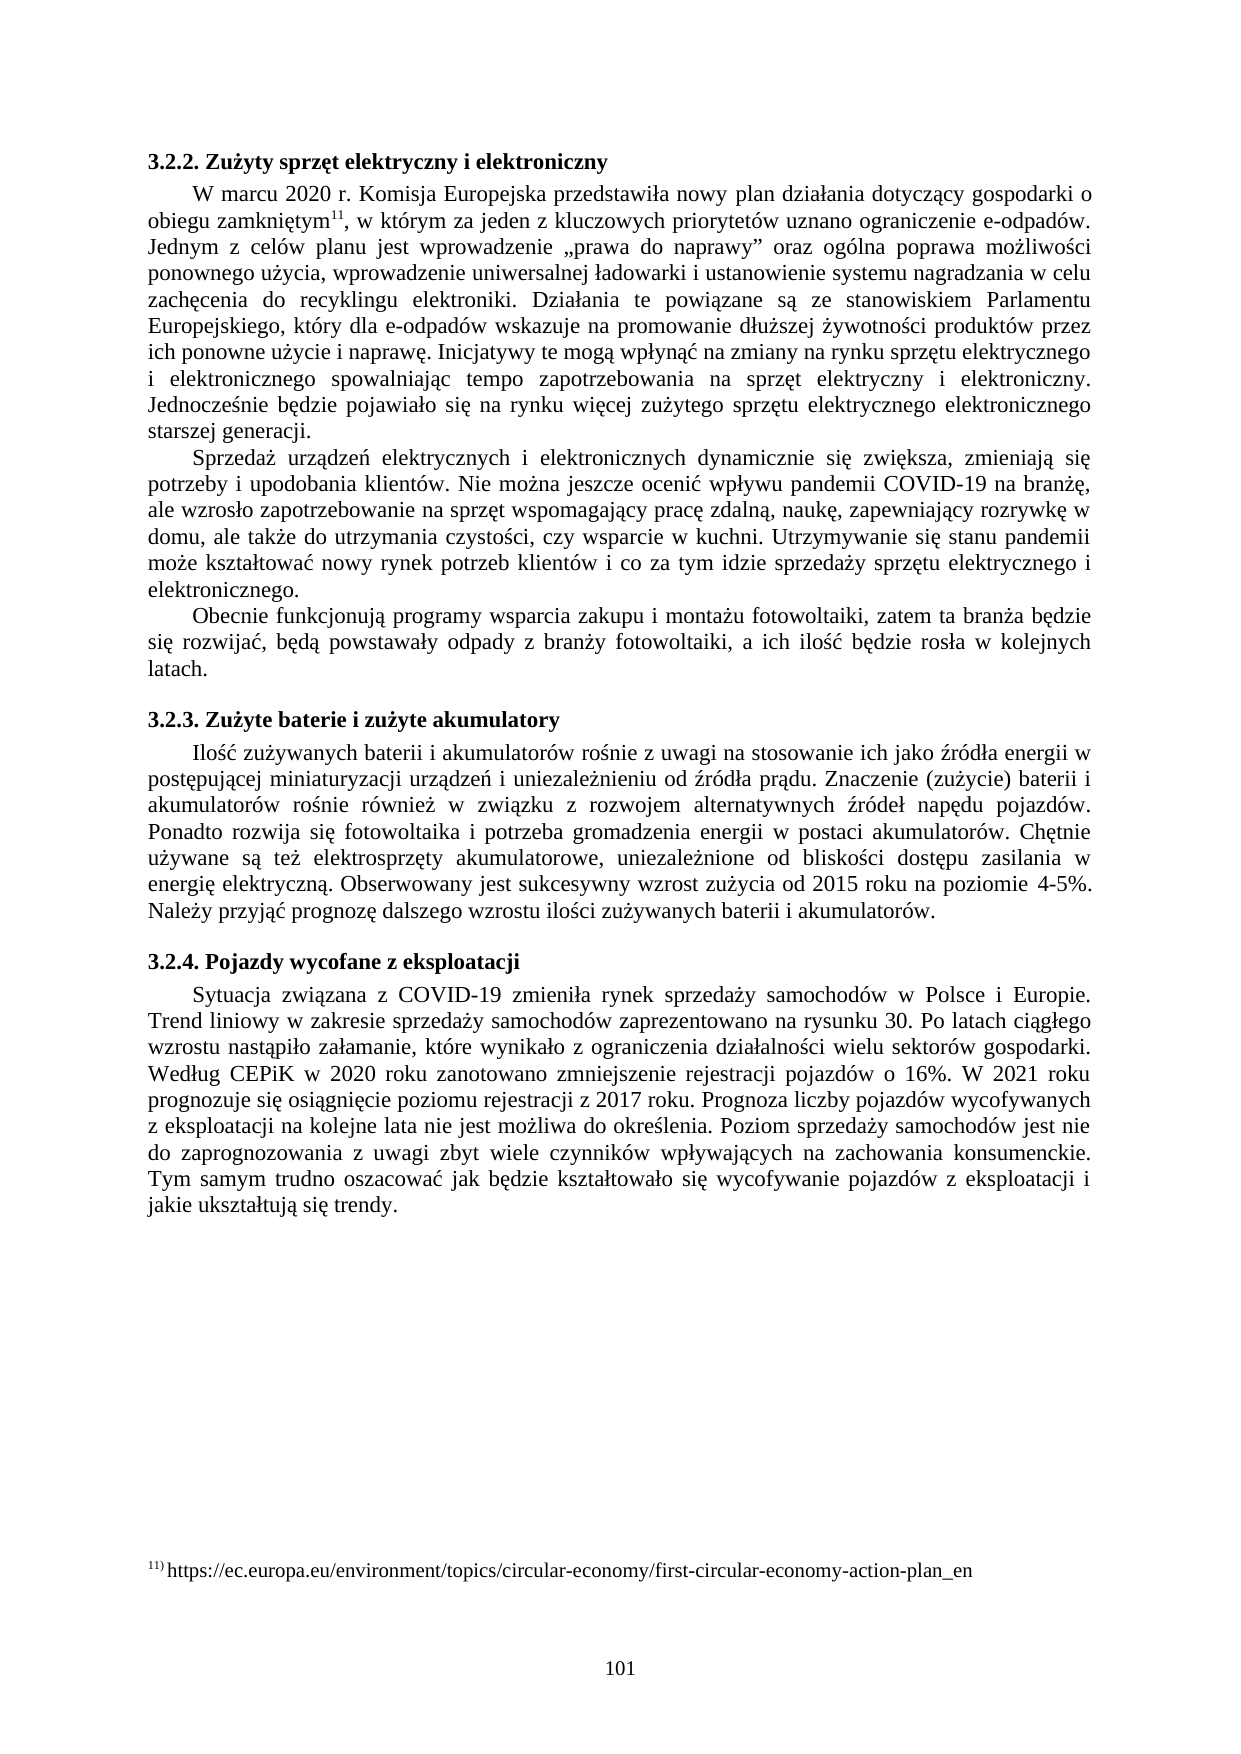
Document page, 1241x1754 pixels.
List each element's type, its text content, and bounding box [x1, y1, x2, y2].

text Ilość zużywanych baterii i akumulatorów rośnie z uwagi na stosowanie ich jako źródła energii w postępującej miniaturyzacji urządzeń i uniezależnieniu od źródła prądu. Znaczenie (zużycie) baterii i akumulatorów rośnie również w związku z rozwojem alternatywnych źródeł napędu pojazdów. Ponadto rozwija się fotowoltaika i potrzeba gromadzenia energii w postaci akumulatorów. Chętnie używane są też elektrosprzęty akumulatorowe, uniezależnione od bliskości dostępu zasilania w energię elektryczną. Obserwowany jest sukcesywny wzrost zużycia od 2015 roku na poziomie 4-5%. Należy przyjąć prognozę dalszego wzrostu ilości zużywanych baterii i akumulatorów. [148, 739, 1092, 923]
list Sytuacja związana z COVID-19 zmieniła rynek sprzedaży samochodów w Polsce i Europie. Trend liniowy w zakresie sprzedaży samochodów zaprezentowano na rysunku 30. Po latach ciągłego wzrostu nastąpiło załamanie, które wynikało z ograniczenia działalności wielu sektorów gospodarki. Według CEPiK w 2020 roku zanotowano zmniejszenie rejestracji pojazdów o 16%. W 2021 roku prognozuje się osiągnięcie poziomu rejestracji z 2017 roku. Prognoza liczby pojazdów wycofywanych z eksploatacji na kolejne lata nie jest możliwa do określenia. Poziom sprzedaży samochodów jest nie do zaprognozowania z uwagi zbyt wiele czynników wpływających na zachowania konsumenckie. Tym samym trudno oszacować jak będzie kształtowało się wycofywanie pojazdów z eksploatacji i jakie ukształtują się trendy. [148, 981, 1092, 1218]
text Sprzedaż urządzeń elektrycznych i elektronicznych dynamicznie się zwiększa, zmieniają się potrzeby i upodobania klientów. Nie można jeszcze ocenić wpływu pandemii COVID-19 na branżę, ale wzrosło zapotrzebowanie na sprzęt wspomagający pracę zdalną, naukę, zapewniający rozrywkę w domu, ale także do utrzymania czystości, czy wsparcie w kuchni. Utrzymywanie się stanu pandemii może kształtować nowy rynek potrzeb klientów i co za tym idzie sprzedaży sprzętu elektrycznego i elektronicznego. [148, 444, 1092, 602]
subtitle 3.2.2. Zużyty sprzęt elektryczny i elektroniczny [148, 148, 1092, 174]
text W marcu 2020 r. Komisja Europejska przedstawiła nowy plan działania dotyczący gospodarki o obiegu zamkniętym, w którym za jeden z kluczowych priorytetów uznano ograniczenie e-odpadów. Jednym z celów planu jest wprowadzenie „prawa do naprawy” oraz ogólna poprawa możliwości ponownego użycia, wprowadzenie uniwersalnej ładowarki i ustanowienie systemu nagradzania w celu zachęcenia do recyklingu elektroniki. Działania te powiązane są ze stanowiskiem Parlamentu Europejskiego, który dla e-odpadów wskazuje na promowanie dłuższej żywotności produktów przez ich ponowne użycie i naprawę. Inicjatywy te mogą wpłynąć na zmiany na rynku sprzętu elektrycznego i elektronicznego spowalniając tempo zapotrzebowania na sprzęt elektryczny i elektroniczny. Jednocześnie będzie pojawiało się na rynku więcej zużytego sprzętu elektrycznego elektronicznego starszej generacji. [148, 180, 1092, 444]
subtitle 3.2.3. Zużyte baterie i zużyte akumulatory [148, 706, 1092, 732]
text Obecnie funkcjonują programy wsparcia zakupu i montażu fotowoltaiki, zatem ta branża będzie się rozwijać, będą powstawały odpady z branży fotowoltaiki, a ich ilość będzie rosła w kolejnych latach. [148, 602, 1092, 681]
subtitle 3.2.4. Pojazdy wycofane z eksploatacji [148, 948, 1092, 974]
